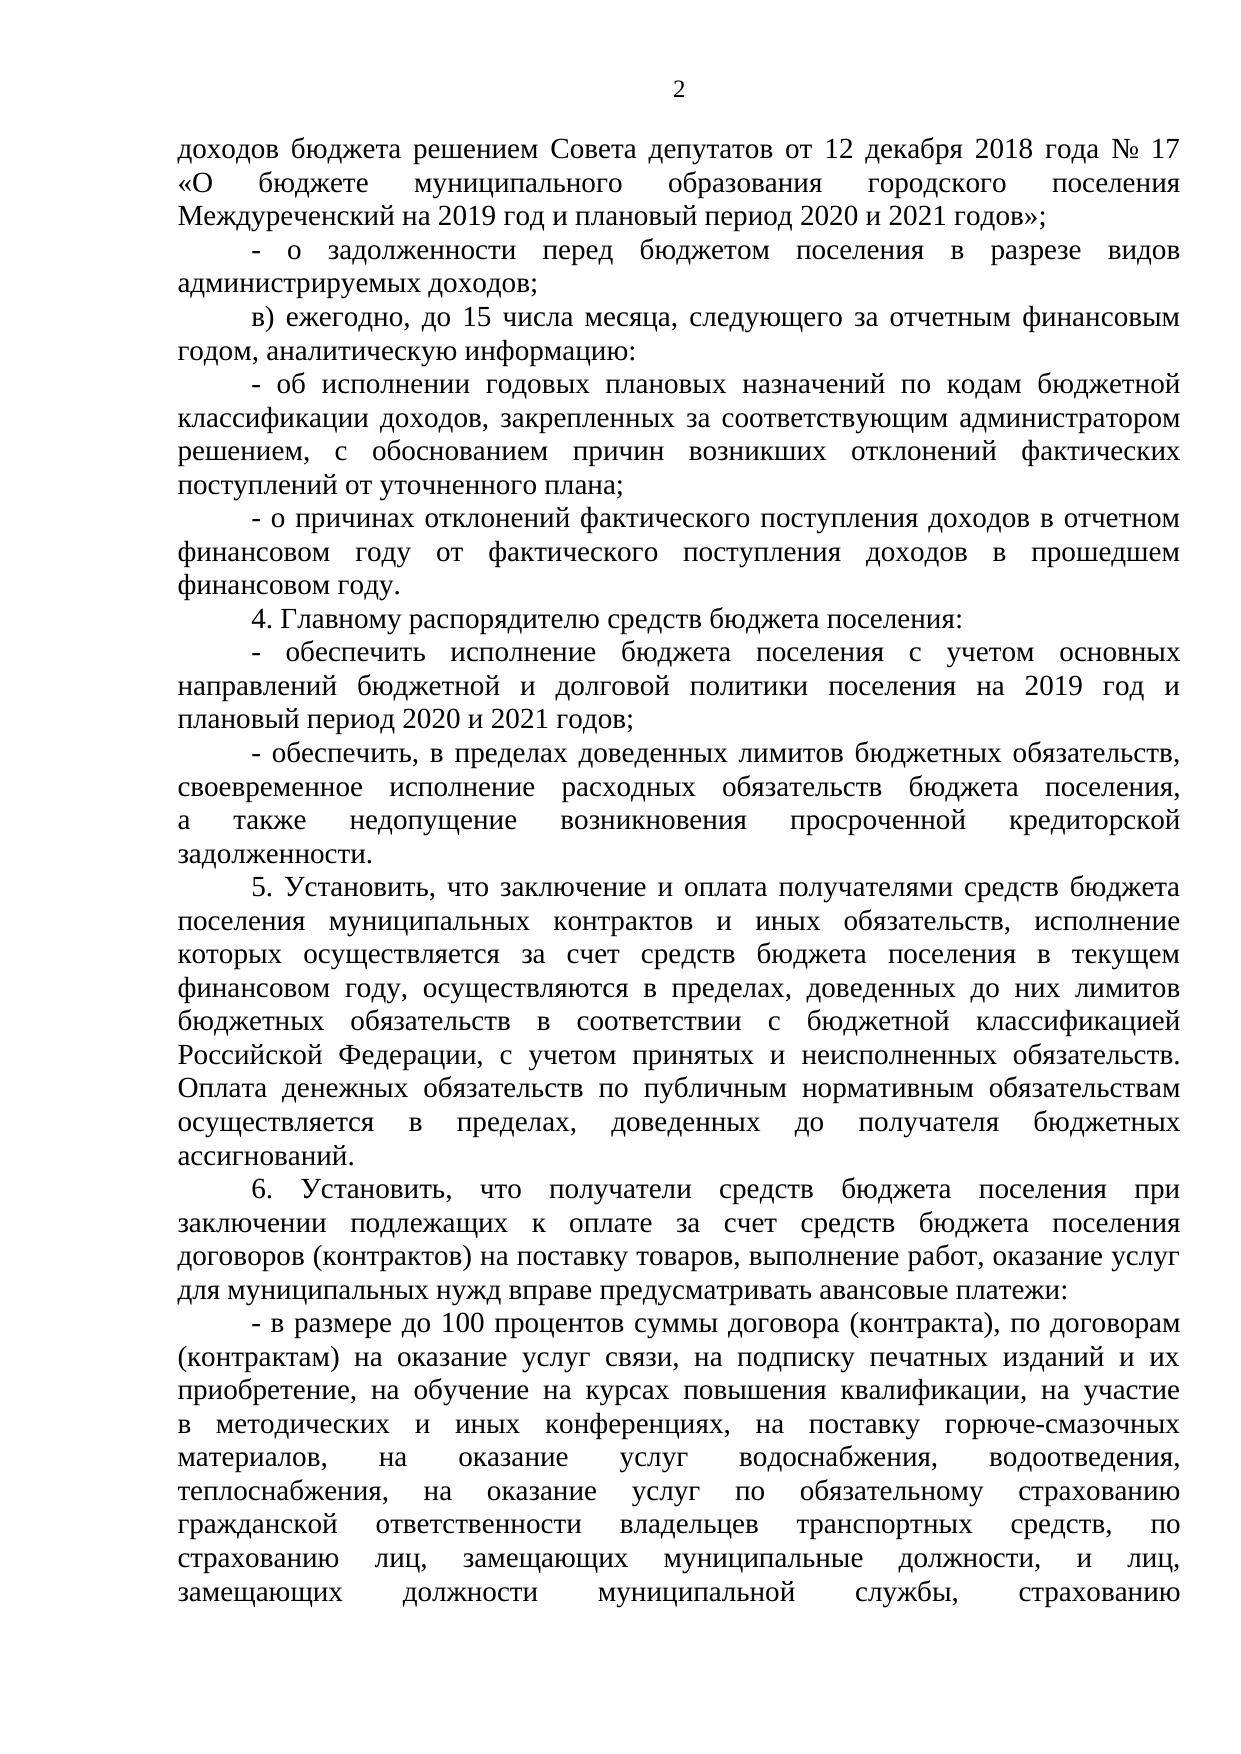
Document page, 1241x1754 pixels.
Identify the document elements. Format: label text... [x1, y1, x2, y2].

text 4. Главному распорядителю средств бюджета поселения: [177, 601, 1181, 634]
text - обеспечить, в пределах доведенных лимитов бюджетных обязательств, своевременное исполнение расходных обязательств бюджета поселения, а также недопущение возникновения просроченной кредиторской задолженности. [177, 735, 1181, 869]
text - об исполнении годовых плановых назначений по кодам бюджетной классификации доходов, закрепленных за соответствующим администратором решением, с обоснованием причин возникших отклонений фактических поступлений от уточненного плана; [177, 366, 1181, 500]
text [177, 131, 1181, 232]
text - о задолженности перед бюджетом поселения в разрезе видов администрируемых доходов; [177, 232, 1181, 299]
text - обеспечить исполнение бюджета поселения с учетом основных направлений бюджетной и долговой политики поселения на 2019 год и плановый период 2020 и 2021 годов; [177, 634, 1181, 735]
text в) ежегодно, до 15 числа месяца, следующего за отчетным финансовым годом, аналитическую информацию: [177, 299, 1181, 366]
text 6. Установить, что получатели средств бюджета поселения при заключении подлежащих к оплате за счет средств бюджета поселения договоров (контрактов) на поставку товаров, выполнение работ, оказание услуг для муниципальных нужд вправе предусматривать авансовые платежи: [177, 1171, 1181, 1305]
text 5. Установить, что заключение и оплата получателями средств бюджета поселения муниципальных контрактов и иных обязательств, исполнение которых осуществляется за счет средств бюджета поселения в текущем финансовом году, осуществляются в пределах, доведенных до них лимитов бюджетных обязательств в соответствии с бюджетной классификацией Российской Федерации, с учетом принятых и неисполненных обязательств. Оплата денежных обязательств по публичным нормативным обязательствам осуществляется в пределах, доведенных до получателя бюджетных ассигнований. [177, 869, 1181, 1171]
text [177, 1305, 1181, 1607]
text - о причинах отклонений фактического поступления доходов в отчетном финансовом году от фактического поступления доходов в прошедшем финансовом году. [177, 500, 1181, 601]
